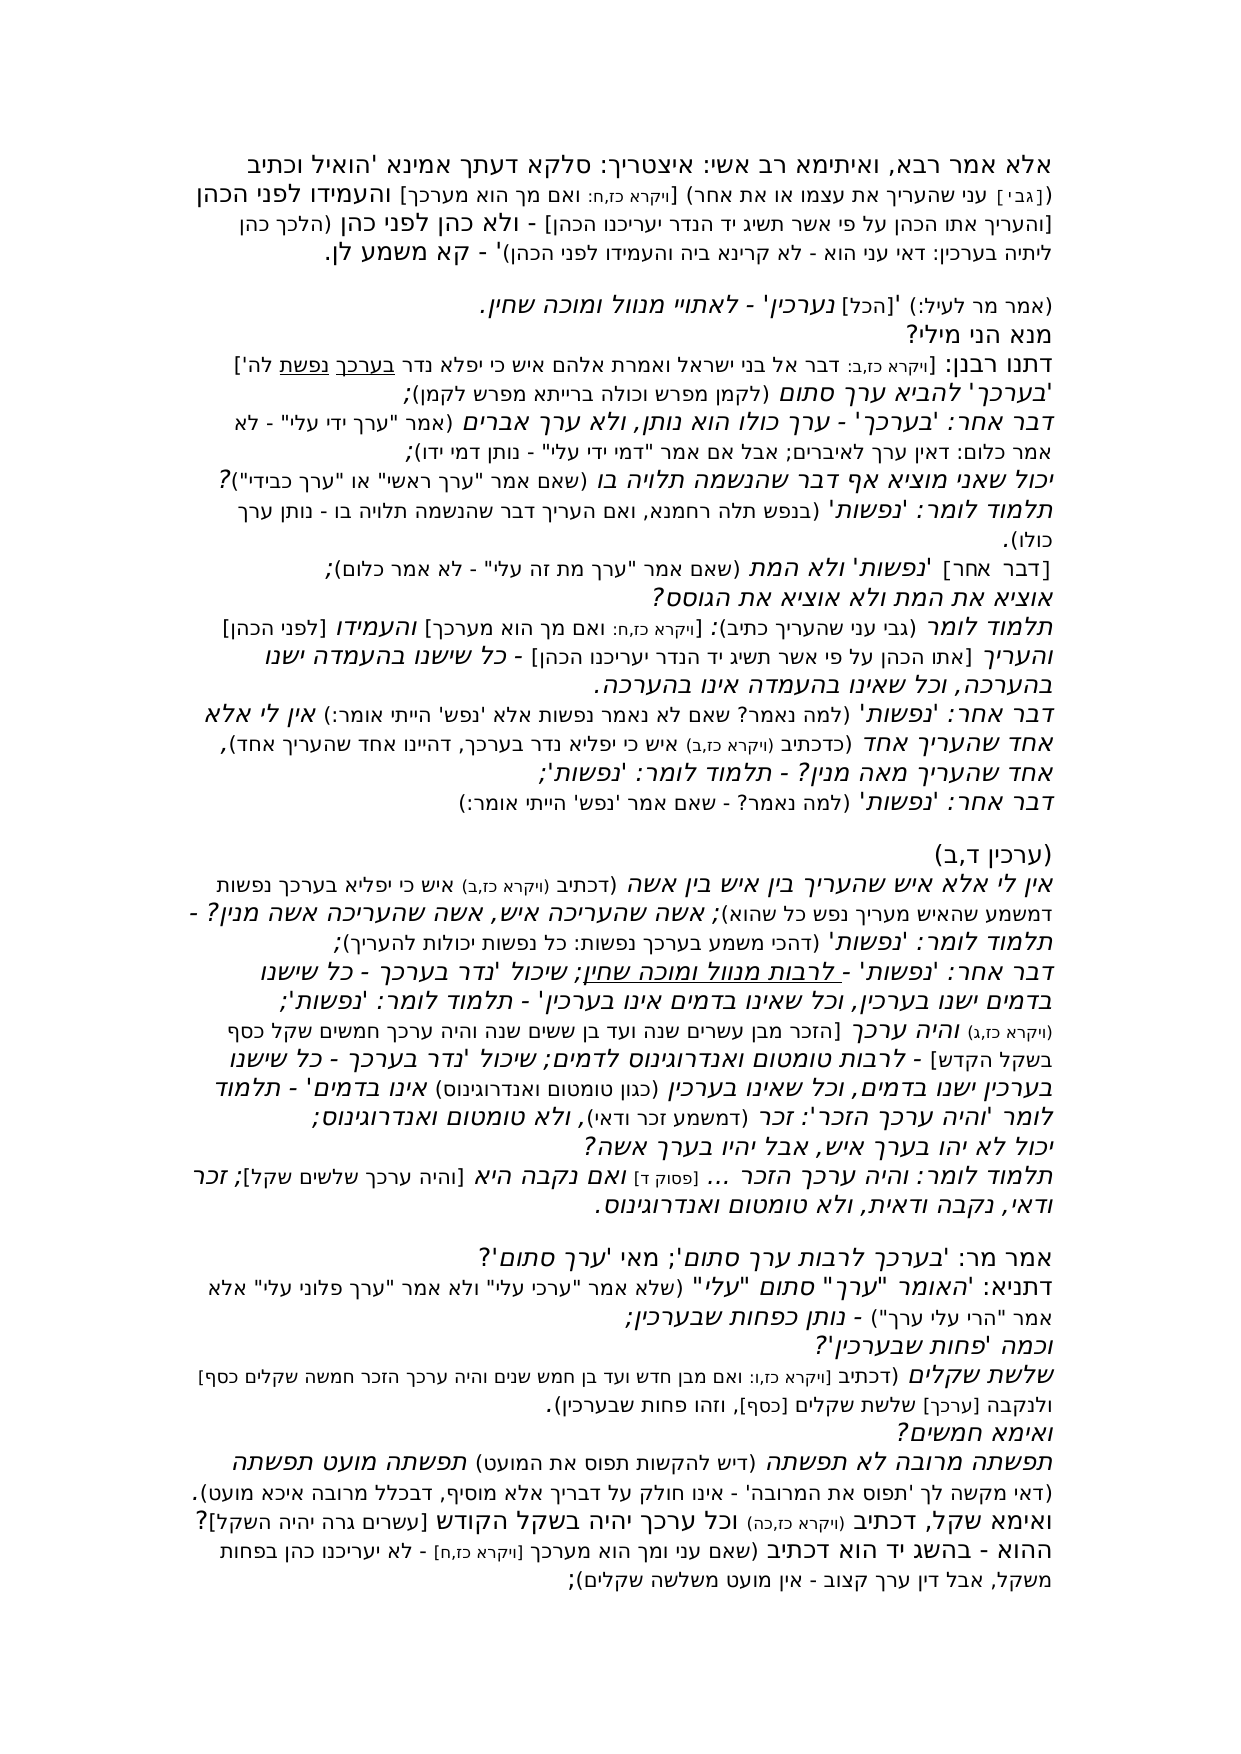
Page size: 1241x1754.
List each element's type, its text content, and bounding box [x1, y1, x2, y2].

text דבר אחר: 'נפשות' (למה נאמר? שאם לא נאמר נפשות אלא 'נפש' הייתי אומר:) אין לי אלא אחד שהעריך אחד (כדכתיב (ויקרא כז,ב) איש כי יפליא נדר בערכך, דהיינו אחד שהעריך אחד), אחד שהעריך מאה מנין? - תלמוד לומר: 'נפשות'; [187, 699, 1053, 787]
text תלמוד לומר: והיה ערכך הזכר ... [פסוק ד] ואם נקבה היא [והיה ערכך שלשים שקל]; זכר ודאי, נקבה ודאית, ולא טומטום ואנדרוגינוס. [187, 1161, 1053, 1219]
text דבר אחר: 'נפשות' - לרבות מנוול ומוכה שחין; שיכול 'נדר בערכך - כל שישנו בדמים ישנו בערכין, וכל שאינו בדמים אינו בערכין' - תלמוד לומר: 'נפשות'; [187, 957, 1053, 1015]
text תלמוד לומר: 'נפשות' (בנפש תלה רחמנא, ואם העריך דבר שהנשמה תלויה בו - נותן ערך כולו). [187, 495, 1053, 553]
text תפשתה מרובה לא תפשתה (דיש להקשות תפוס את המועט) תפשתה מועט תפשתה (דאי מקשה לך 'תפוס את המרובה' - אינו חולק על דבריך אלא מוסיף, דבכלל מרובה איכא מועט). [187, 1447, 1053, 1506]
text יכול שאני מוציא אף דבר שהנשמה תלויה בו (שאם אמר "ערך ראשי" או "ערך כבידי")? [187, 466, 1053, 495]
text אמר מר: 'בערכך לרבות ערך סתום'; מאי 'ערך סתום'? [187, 1243, 1053, 1272]
text אוציא את המת ולא אוציא את הגוסס? [187, 583, 1053, 612]
text מנא הני מילי? [187, 320, 1053, 349]
text תלמוד לומר (גבי עני שהעריך כתיב): [ויקרא כז,ח: ואם מך הוא מערכך] והעמידו [לפני הכהן] והעריך [אתו הכהן על פי אשר תשיג יד הנדר יעריכנו הכהן] - כל שישנו בהעמדה ישנו בהערכה, וכל שאינו בהעמדה אינו בהערכה. [187, 612, 1053, 699]
text (ויקרא כז,ג) והיה ערכך [הזכר מבן עשרים שנה ועד בן ששים שנה והיה ערכך חמשים שקל כסף בשקל הקדש] - לרבות טומטום ואנדרוגינוס לדמים; שיכול 'נדר בערכך - כל שישנו בערכין ישנו בדמים, וכל שאינו בערכין (כגון טומטום ואנדרוגינוס) אינו בדמים' - תלמוד לומר 'והיה ערכך הזכר': זכר (דמשמע זכר ודאי), ולא טומטום ואנדרוגינוס; [187, 1015, 1053, 1132]
text שלשת שקלים (דכתיב [ויקרא כז,ו: ואם מבן חדש ועד בן חמש שנים והיה ערכך הזכר חמשה שקלים כסף] ולנקבה [ערכך] שלשת שקלים [כסף], וזהו פחות שבערכין). [187, 1360, 1053, 1418]
text (אמר מר לעיל:) '[הכל] נערכין' - לאתויי מנוול ומוכה שחין. [187, 291, 1053, 320]
text וכמה 'פחות שבערכין'? [187, 1331, 1053, 1360]
text אלא אמר רבא, ואיתימא רב אשי: איצטריך: סלקא דעתך אמינא 'הואיל וכתיב ([גבי] עני שהעריך את עצמו או את אחר) [ויקרא כז,ח: ואם מך הוא מערכך] והעמידו לפני הכהן [והעריך אתו הכהן על פי אשר תשיג יד הנדר יעריכנו הכהן] - ולא כהן לפני כהן (הלכך כהן ליתיה בערכין: דאי עני הוא - לא קרינא ביה והעמידו לפני הכהן)' - קא משמע לן. [187, 150, 1053, 267]
text ואימא חמשים? [187, 1418, 1053, 1447]
text (ערכין ד,ב) [187, 840, 1053, 869]
text ואימא שקל, דכתיב (ויקרא כז,כה) וכל ערכך יהיה בשקל הקודש [עשרים גרה יהיה השקל]? [187, 1506, 1053, 1535]
text [דבר אחר] 'נפשות' ולא המת (שאם אמר "ערך מת זה עלי" - לא אמר כלום); [187, 553, 1053, 583]
text דתנו רבנן: [ויקרא כז,ב: דבר אל בני ישראל ואמרת אלהם איש כי יפלא נדר בערכך נפשת לה'] 'בערכך' להביא ערך סתום (לקמן מפרש וכולה ברייתא מפרש לקמן); [187, 349, 1053, 407]
text דבר אחר: 'נפשות' (למה נאמר? - שאם אמר 'נפש' הייתי אומר:) [187, 787, 1053, 816]
text יכול לא יהו בערך איש, אבל יהיו בערך אשה? [187, 1132, 1053, 1161]
text אין לי אלא איש שהעריך בין איש בין אשה (דכתיב (ויקרא כז,ב) איש כי יפליא בערכך נפשות דמשמע שהאיש מעריך נפש כל שהוא); אשה שהעריכה איש, אשה שהעריכה אשה מנין? - תלמוד לומר: 'נפשות' (דהכי משמע בערכך נפשות: כל נפשות יכולות להעריך); [187, 869, 1053, 957]
text דתניא: 'האומר "ערך" סתום "עלי" (שלא אמר "ערכי עלי" ולא אמר "ערך פלוני עלי" אלא אמר "הרי עלי ערך") - נותן כפחות שבערכין; [187, 1272, 1053, 1331]
text ההוא - בהשג יד הוא דכתיב (שאם עני ומך הוא מערכך [ויקרא כז,ח] - לא יעריכנו כהן בפחות משקל, אבל דין ערך קצוב - אין מועט משלשה שקלים); [187, 1535, 1053, 1593]
text דבר אחר: 'בערכך' - ערך כולו הוא נותן, ולא ערך אברים (אמר "ערך ידי עלי" - לא אמר כלום: דאין ערך לאיברים; אבל אם אמר "דמי ידי עלי" - נותן דמי ידו); [187, 407, 1053, 466]
